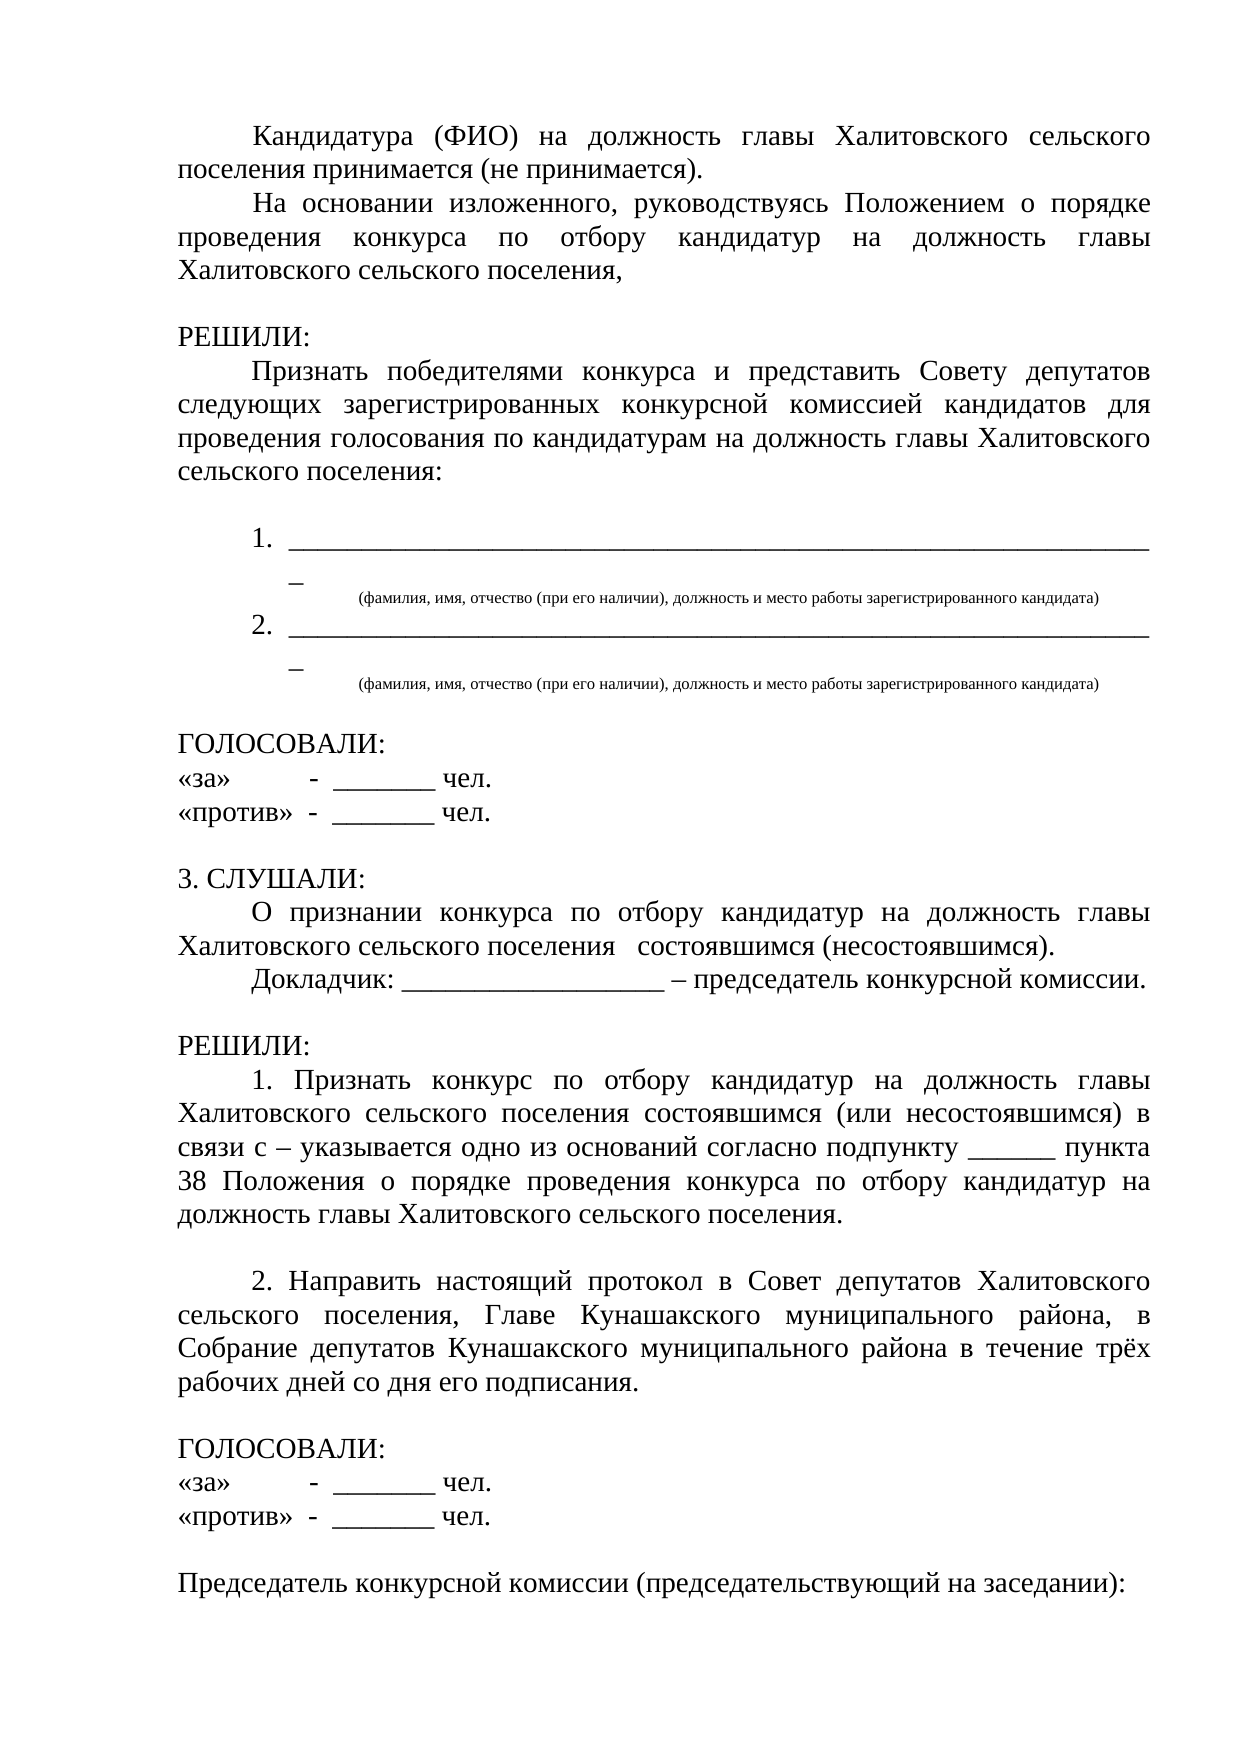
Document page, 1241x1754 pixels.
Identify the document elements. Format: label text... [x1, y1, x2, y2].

text ГОЛОСОВАЛИ: [177, 1431, 1152, 1464]
text «против» - _______ чел. [177, 1498, 1152, 1532]
text (фамилия, имя, отчество (при его наличии), должность и место работы зарегистрированного кандидата) [176, 588, 1152, 607]
text Признать победителями конкурса и представить Совету депутатов следующих зарегистрированных конкурсной комиссией кандидатов для проведения голосования по кандидатурам на должность главы Халитовского сельского поселения: [177, 353, 1152, 487]
text О признании конкурса по отбору кандидатур на должность главы Халитовского сельского поселения состоявшимся (несостоявшимся). [177, 894, 1152, 961]
text На основании изложенного, руководствуясь Положением о порядке проведения конкурса по отбору кандидатур на должность главы Халитовского сельского поселения, [177, 185, 1152, 286]
text ГОЛОСОВАЛИ: [177, 727, 1152, 760]
text «за» - _______ чел. [177, 1464, 1152, 1498]
list ____________________________________________________________ [251, 521, 1152, 588]
text Докладчик: __________________ – председатель конкурсной комиссии. [177, 961, 1152, 995]
text 1. Признать конкурс по отбору кандидатур на должность главы Халитовского сельского поселения состоявшимся (или несостоявшимся) в связи с – указывается одно из оснований согласно подпункту ______ пункта 38 Положения о порядке проведения конкурса по отбору кандидатур на должность главы Халитовского сельского поселения. [177, 1062, 1152, 1230]
text РЕШИЛИ: [177, 1028, 1152, 1062]
list ____________________________________________________________ [251, 607, 1152, 674]
text 3. СЛУШАЛИ: [177, 861, 1152, 894]
text «за» - _______ чел. [177, 760, 1152, 794]
text РЕШИЛИ: [177, 319, 1152, 353]
text Председатель конкурсной комиссии (председательствующий на заседании): [177, 1565, 1152, 1599]
text (фамилия, имя, отчество (при его наличии), должность и место работы зарегистрированного кандидата) [176, 674, 1152, 693]
text Кандидатура (ФИО) на должность главы Халитовского сельского поселения принимается (не принимается). [177, 118, 1152, 185]
text 2. Направить настоящий протокол в Совет депутатов Халитовского сельского поселения, Главе Кунашакского муниципального района, в Собрание депутатов Кунашакского муниципального района в течение трёх рабочих дней со дня его подписания. [177, 1263, 1152, 1397]
text «против» - _______ чел. [177, 794, 1152, 827]
